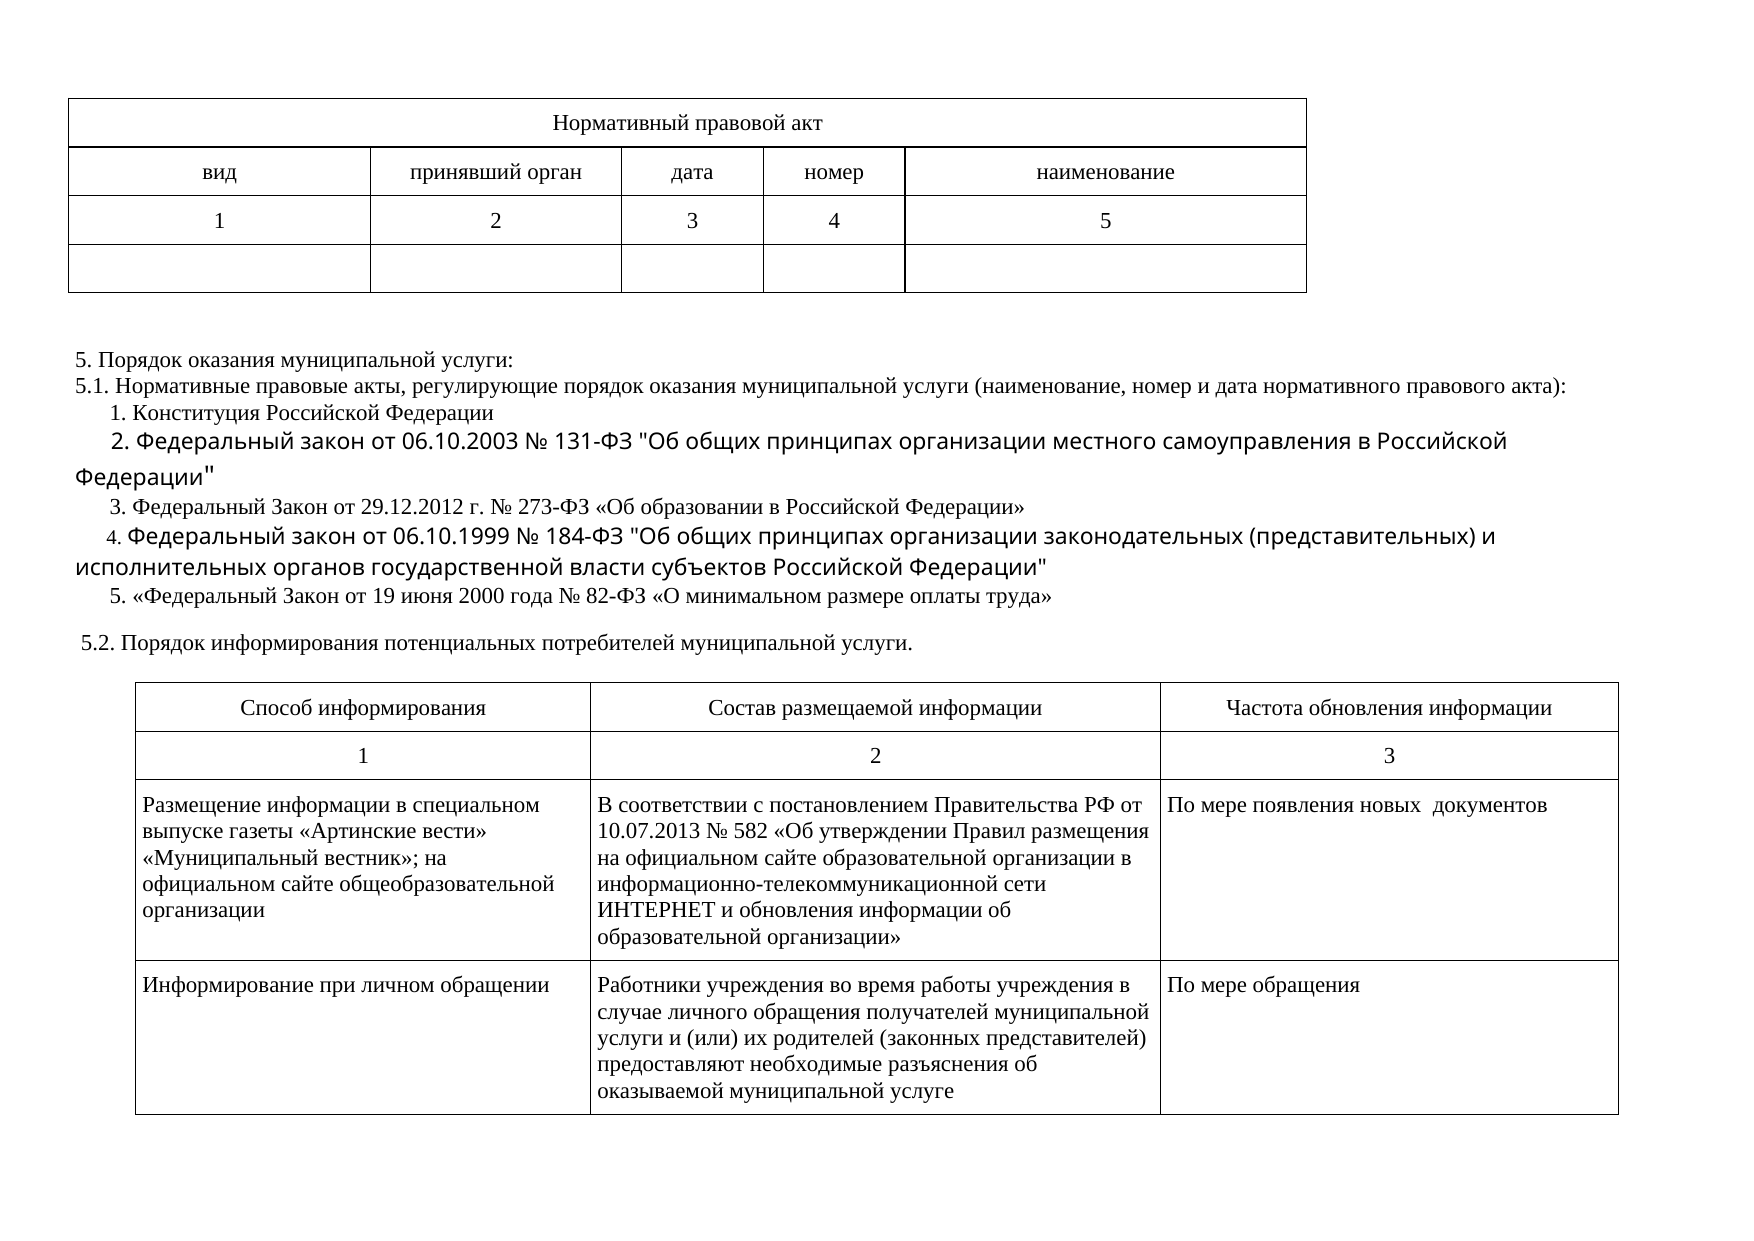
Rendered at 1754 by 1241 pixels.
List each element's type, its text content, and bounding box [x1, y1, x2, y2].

table_cell По мере обращения [1161, 961, 1618, 1114]
table_cell наименование [906, 148, 1306, 195]
text 1. Конституция Российской Федерации [75, 399, 1679, 425]
table_cell принявший орган [371, 148, 621, 195]
table_cell [371, 245, 621, 292]
text 5.2. Порядок информирования потенциальных потребителей муниципальной услуги. [75, 629, 1679, 656]
table_cell 4 [764, 196, 904, 244]
text 3. Федеральный Закон от 29.12.2012 г. № 273-ФЗ «Об образовании в Российской Федерации» [75, 493, 1679, 519]
table_cell вид [69, 148, 370, 195]
table_cell [622, 245, 763, 292]
text 4. Федеральный закон от 06.10.1999 № 184-ФЗ "Об общих принципах организации законодательных (представительных) и исполнительных органов государственной власти субъектов Российской Федерации" [75, 519, 1679, 582]
table_cell 5 [906, 196, 1306, 244]
table_cell дата [622, 148, 763, 195]
table_cell 1 [69, 196, 370, 244]
table_header Способ информирования [136, 683, 590, 731]
table_cell 1 [136, 732, 590, 779]
table_cell [69, 245, 370, 292]
table_cell В соответствии с постановлением Правительства РФ от 10.07.2013 № 582 «Об утверждении Правил размещения на официальном сайте образовательной организации в информационно-телекоммуникационной сети ИНТЕРНЕТ и обновления информации об образовательной организации» [591, 780, 1160, 960]
table_cell [906, 245, 1306, 292]
text 5.1. Нормативные правовые акты, регулирующие порядок оказания муниципальной услуги (наименование, номер и дата нормативного правового акта): [75, 372, 1679, 399]
table_cell Работники учреждения во время работы учреждения в случае личного обращения получателей муниципальной услуги и (или) их родителей (законных представителей) предоставляют необходимые разъяснения об оказываемой муниципальной услуге [591, 961, 1160, 1114]
table_cell Информирование при личном обращении [136, 961, 590, 1114]
table_cell Размещение информации в специальном выпуске газеты «Артинские вести» «Муниципальный вестник»; на официальном сайте общеобразовательной организации [136, 780, 590, 960]
table_header Состав размещаемой информации [591, 683, 1160, 731]
table_cell 3 [1161, 732, 1618, 779]
table_cell 2 [371, 196, 621, 244]
table_cell 2 [591, 732, 1160, 779]
text 5. Порядок оказания муниципальной услуги: [75, 346, 1679, 372]
table_cell номер [764, 148, 904, 195]
text 5. «Федеральный Закон от 19 июня 2000 года № 82-ФЗ «О минимальном размере оплаты труда» [75, 582, 1679, 608]
table_cell [764, 245, 904, 292]
table_header Частота обновления информации [1161, 683, 1618, 731]
table_cell По мере появления новых документов [1161, 780, 1618, 960]
table_cell 3 [622, 196, 763, 244]
text 2. Федеральный закон от 06.10.2003 № 131-ФЗ "Об общих принципах организации местного самоуправления в Российской Федерации" [75, 425, 1679, 493]
table_header Нормативный правовой акт [69, 99, 1306, 146]
